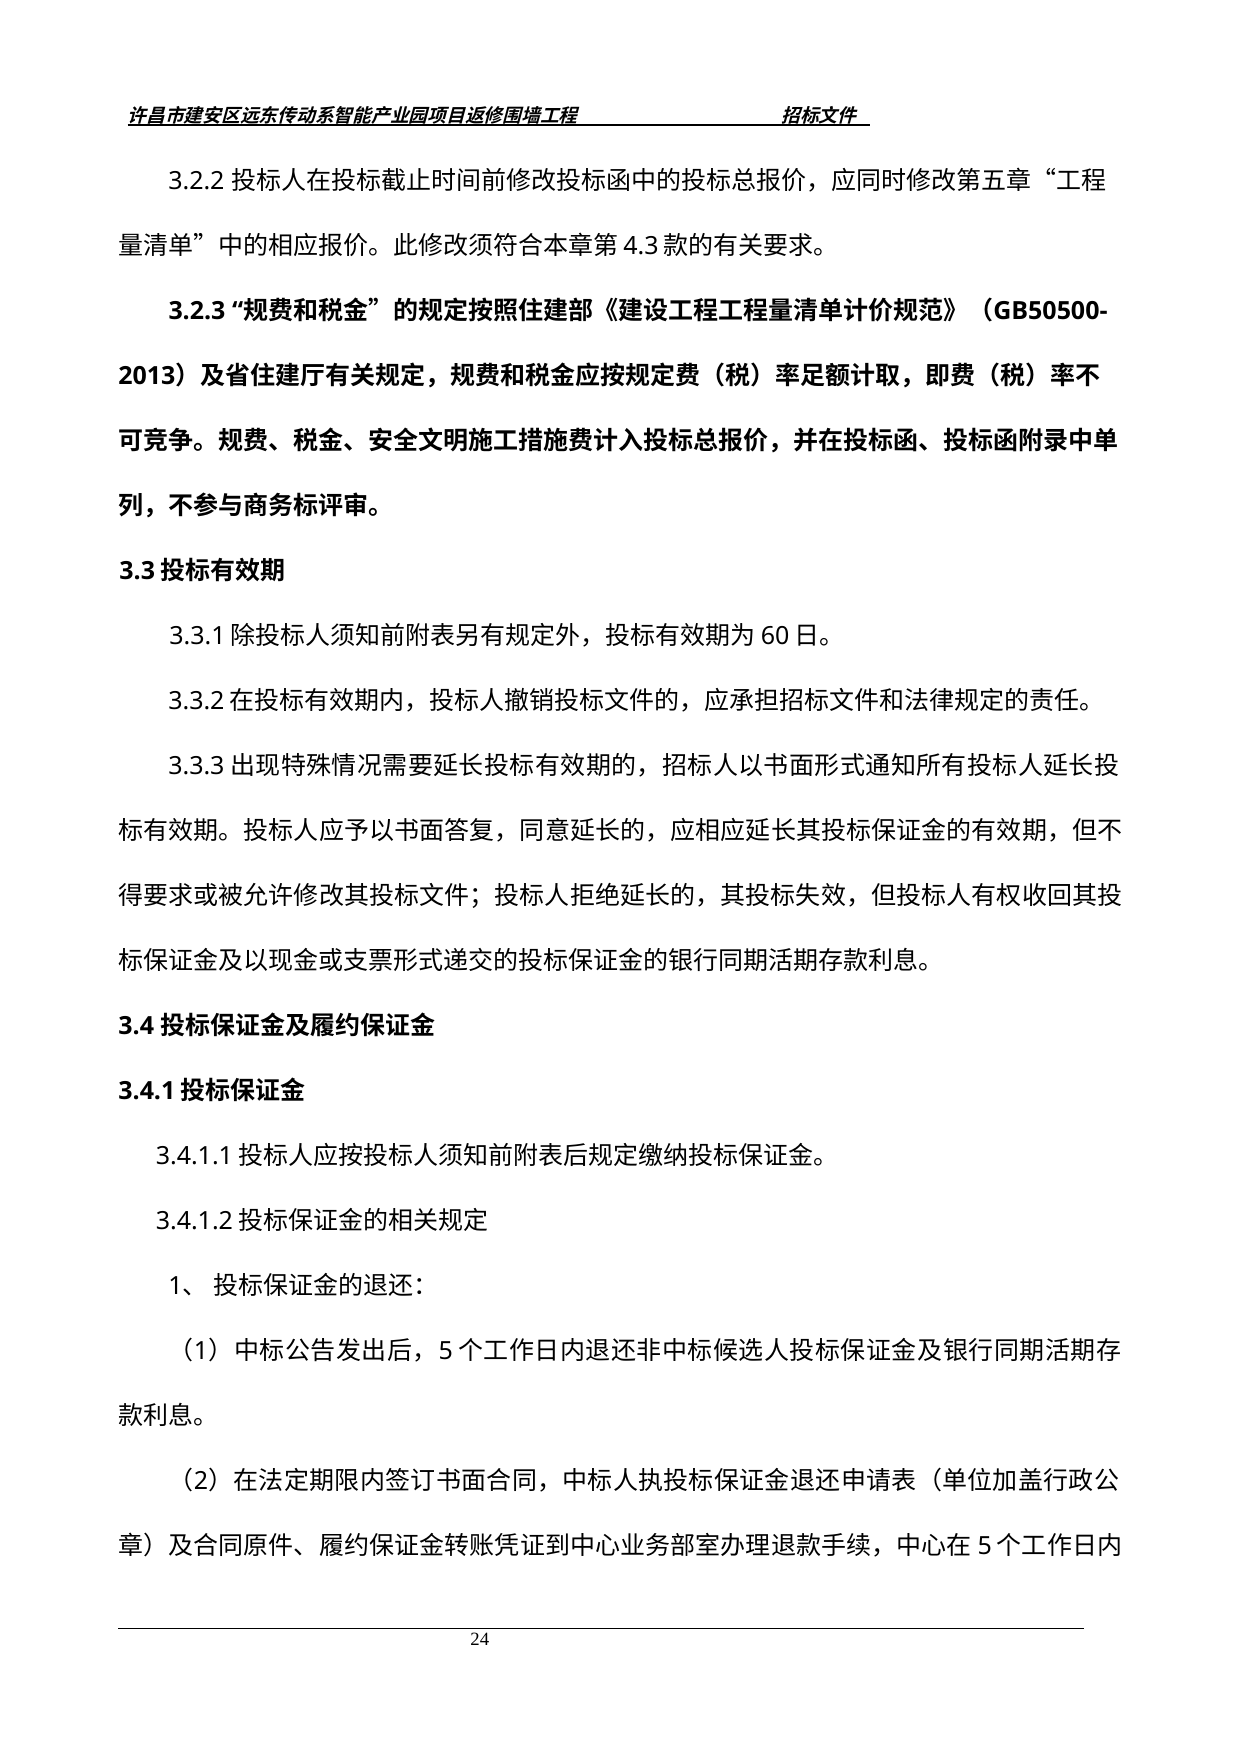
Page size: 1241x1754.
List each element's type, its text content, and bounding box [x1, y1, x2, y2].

text 3.2.2 投标人在投标截止时间前修改投标函中的投标总报价，应同时修改第五章“工程量清单”中的相应报价。此修改须符合本章第4.3款的有关要求。 [118, 146, 1122, 276]
text （1）中标公告发出后，5个工作日内退还非中标候选人投标保证金及银行同期活期存款利息。 [118, 1316, 1122, 1446]
text 3.2.3 “规费和税金”的规定按照住建部《建设工程工程量清单计价规范》（GB50500-2013）及省住建厅有关规定，规费和税金应按规定费（税）率足额计取，即费（税）率不可竞争。规费、税金、安全文明施工措施费计入投标总报价，并在投标函、投标函附录中单列，不参与商务标评审。 [118, 276, 1122, 536]
text 3.4 投标保证金及履约保证金 [118, 991, 1122, 1056]
text 3.3.2在投标有效期内，投标人撤销投标文件的，应承担招标文件和法律规定的责任。 [118, 666, 1122, 731]
text 1、 投标保证金的退还： [118, 1251, 1122, 1316]
text 3.3.3出现特殊情况需要延长投标有效期的，招标人以书面形式通知所有投标人延长投标有效期。投标人应予以书面答复，同意延长的，应相应延长其投标保证金的有效期，但不得要求或被允许修改其投标文件；投标人拒绝延长的，其投标失效，但投标人有权收回其投标保证金及以现金或支票形式递交的投标保证金的银行同期活期存款利息。 [118, 731, 1122, 991]
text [118, 1446, 1122, 1576]
text 3.3投标有效期 [119, 536, 1122, 601]
list 除投标人须知前附表另有规定外，投标有效期为60日。 [169, 601, 1122, 666]
text 3.4.1.2投标保证金的相关规定 [118, 1186, 1122, 1251]
text 3.4.1投标保证金 [118, 1056, 1122, 1121]
text 3.4.1.1投标人应按投标人须知前附表后规定缴纳投标保证金。 [118, 1121, 1122, 1186]
